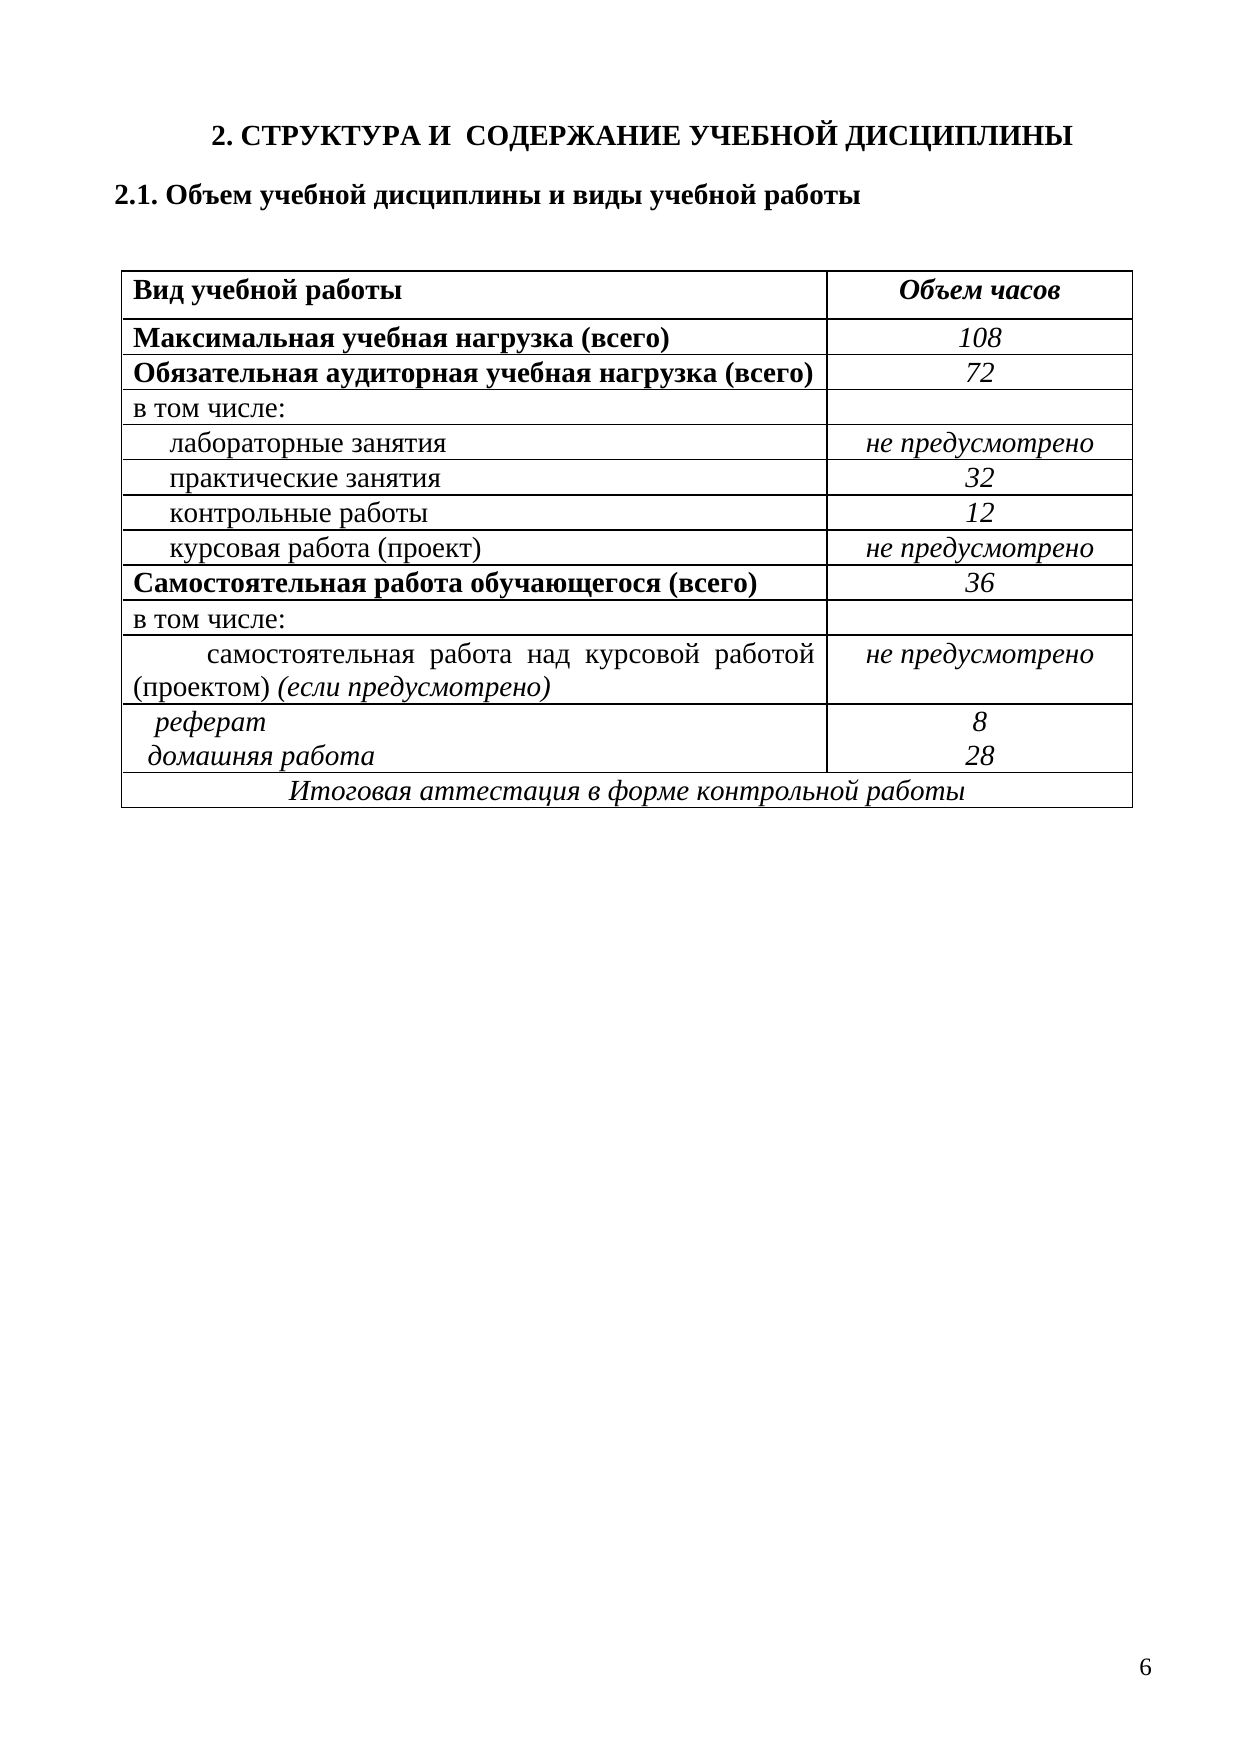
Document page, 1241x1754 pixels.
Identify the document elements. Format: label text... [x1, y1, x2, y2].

table_cell Максимальная учебная нагрузка (всего) [122, 319, 826, 353]
text 2. СТРУКТУРА И СОДЕРЖАНИЕ УЧЕБНОЙ ДИСЦИПЛИНЫ [133, 118, 1152, 152]
table_cell не предусмотрено [828, 531, 1132, 564]
table_cell 8 28 [828, 705, 1132, 772]
table_cell не предусмотрено [828, 636, 1132, 703]
table_header Объем часов [828, 272, 1132, 318]
table_cell 108 [828, 320, 1132, 353]
table_cell 12 [828, 496, 1132, 529]
table_cell Самостоятельная работа обучающегося (всего) [122, 565, 826, 599]
table_cell [828, 390, 1132, 424]
table_cell в том числе: [122, 390, 826, 424]
table_cell не предусмотрено [828, 425, 1132, 459]
table_cell 36 [828, 566, 1132, 599]
table_cell контрольные работы [122, 495, 826, 529]
table_header Вид учебной работы [122, 272, 826, 318]
table_cell [828, 601, 1132, 634]
table_cell самостоятельная работа над курсовой работой (проектом) (если предусмотрено) [122, 635, 826, 703]
table_cell лабораторные занятия [122, 425, 826, 459]
table_cell реферат домашняя работа [122, 704, 826, 772]
table_cell курсовая работа (проект) [122, 530, 826, 564]
text 2.1. Объем учебной дисциплины и виды учебной работы [114, 177, 1152, 211]
table_cell 32 [828, 460, 1132, 494]
table_cell в том числе: [122, 600, 826, 634]
table_cell Обязательная аудиторная учебная нагрузка (всего) [122, 355, 826, 388]
table_cell практические занятия [122, 460, 826, 494]
table_cell 72 [828, 355, 1132, 388]
table_cell Итоговая аттестация в форме контрольной работы [122, 773, 1132, 807]
